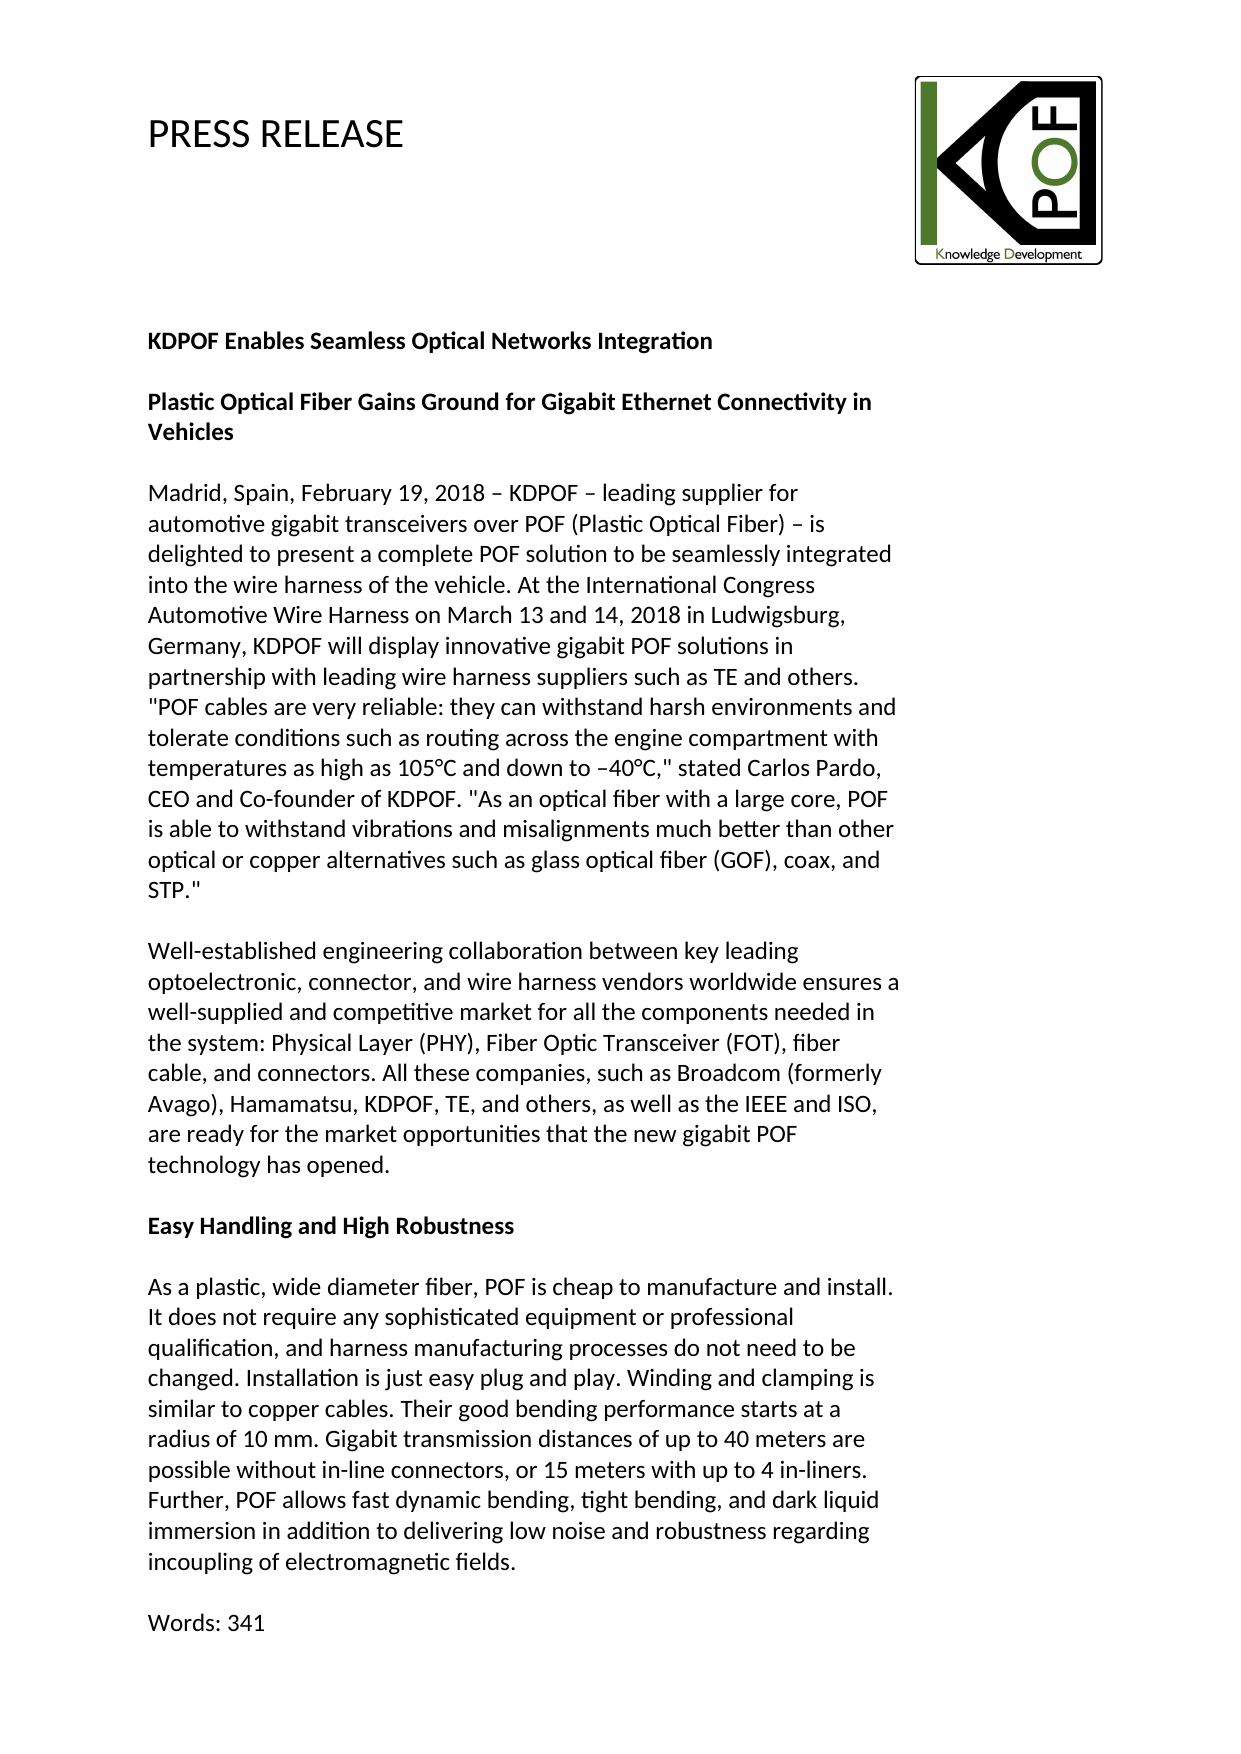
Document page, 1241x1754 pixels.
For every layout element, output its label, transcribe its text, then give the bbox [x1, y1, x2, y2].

text Easy Handling and High Robustness [148, 1210, 901, 1241]
text As a plastic, wide diameter fiber, POF is cheap to manufacture and install. It does not require any sophisticated equipment or professional qualification, and harness manufacturing processes do not need to be changed. Installation is just easy plug and play. Winding and clamping is similar to copper cables. Their good bending performance starts at a radius of 10 mm. Gigabit transmission distances of up to 40 meters are possible without in-line connectors, or 15 meters with up to 4 in-liners. Further, POF allows fast dynamic bending, tight bending, and dark liquid immersion in addition to delivering low noise and robustness regarding incoupling of electromagnetic fields. [148, 1271, 901, 1576]
picture [914, 76, 1103, 265]
text Well-established engineering collaboration between key leading optoelectronic, connector, and wire harness vendors worldwide ensures a well-supplied and competitive market for all the components needed in the system: Physical Layer (PHY), Fiber Optic Transceiver (FOT), fiber cable, and connectors. All these companies, such as Broadcom (formerly Avago), Hamamatsu, KDPOF, TE, and others, as well as the IEEE and ISO, are ready for the market opportunities that the new gigabit POF technology has opened. [148, 935, 901, 1179]
text Plastic Optical Fiber Gains Ground for Gigabit Ethernet Connectivity in Vehicles [148, 386, 901, 447]
text KDPOF Enables Seamless Optical Networks Integration [148, 325, 901, 355]
text Words: 341 [148, 1607, 901, 1637]
text Madrid, Spain, February 19, 2018 – KDPOF – leading supplier for automotive gigabit transceivers over POF (Plastic Optical Fiber) – is delighted to present a complete POF solution to be seamlessly integrated into the wire harness of the vehicle. At the International Congress Automotive Wire Harness on March 13 and 14, 2018 in Ludwigsburg, Germany, KDPOF will display innovative gigabit POF solutions in partnership with leading wire harness suppliers such as TE and others. "POF cables are very reliable: they can withstand harsh environments and tolerate conditions such as routing across the engine compartment with temperatures as high as 105°C and down to –40°C," stated Carlos Pardo, CEO and Co-founder of KDPOF. "As an optical fiber with a large core, POF is able to withstand vibrations and misalignments much better than other optical or copper alternatives such as glass optical fiber (GOF), coax, and STP." [148, 477, 901, 905]
